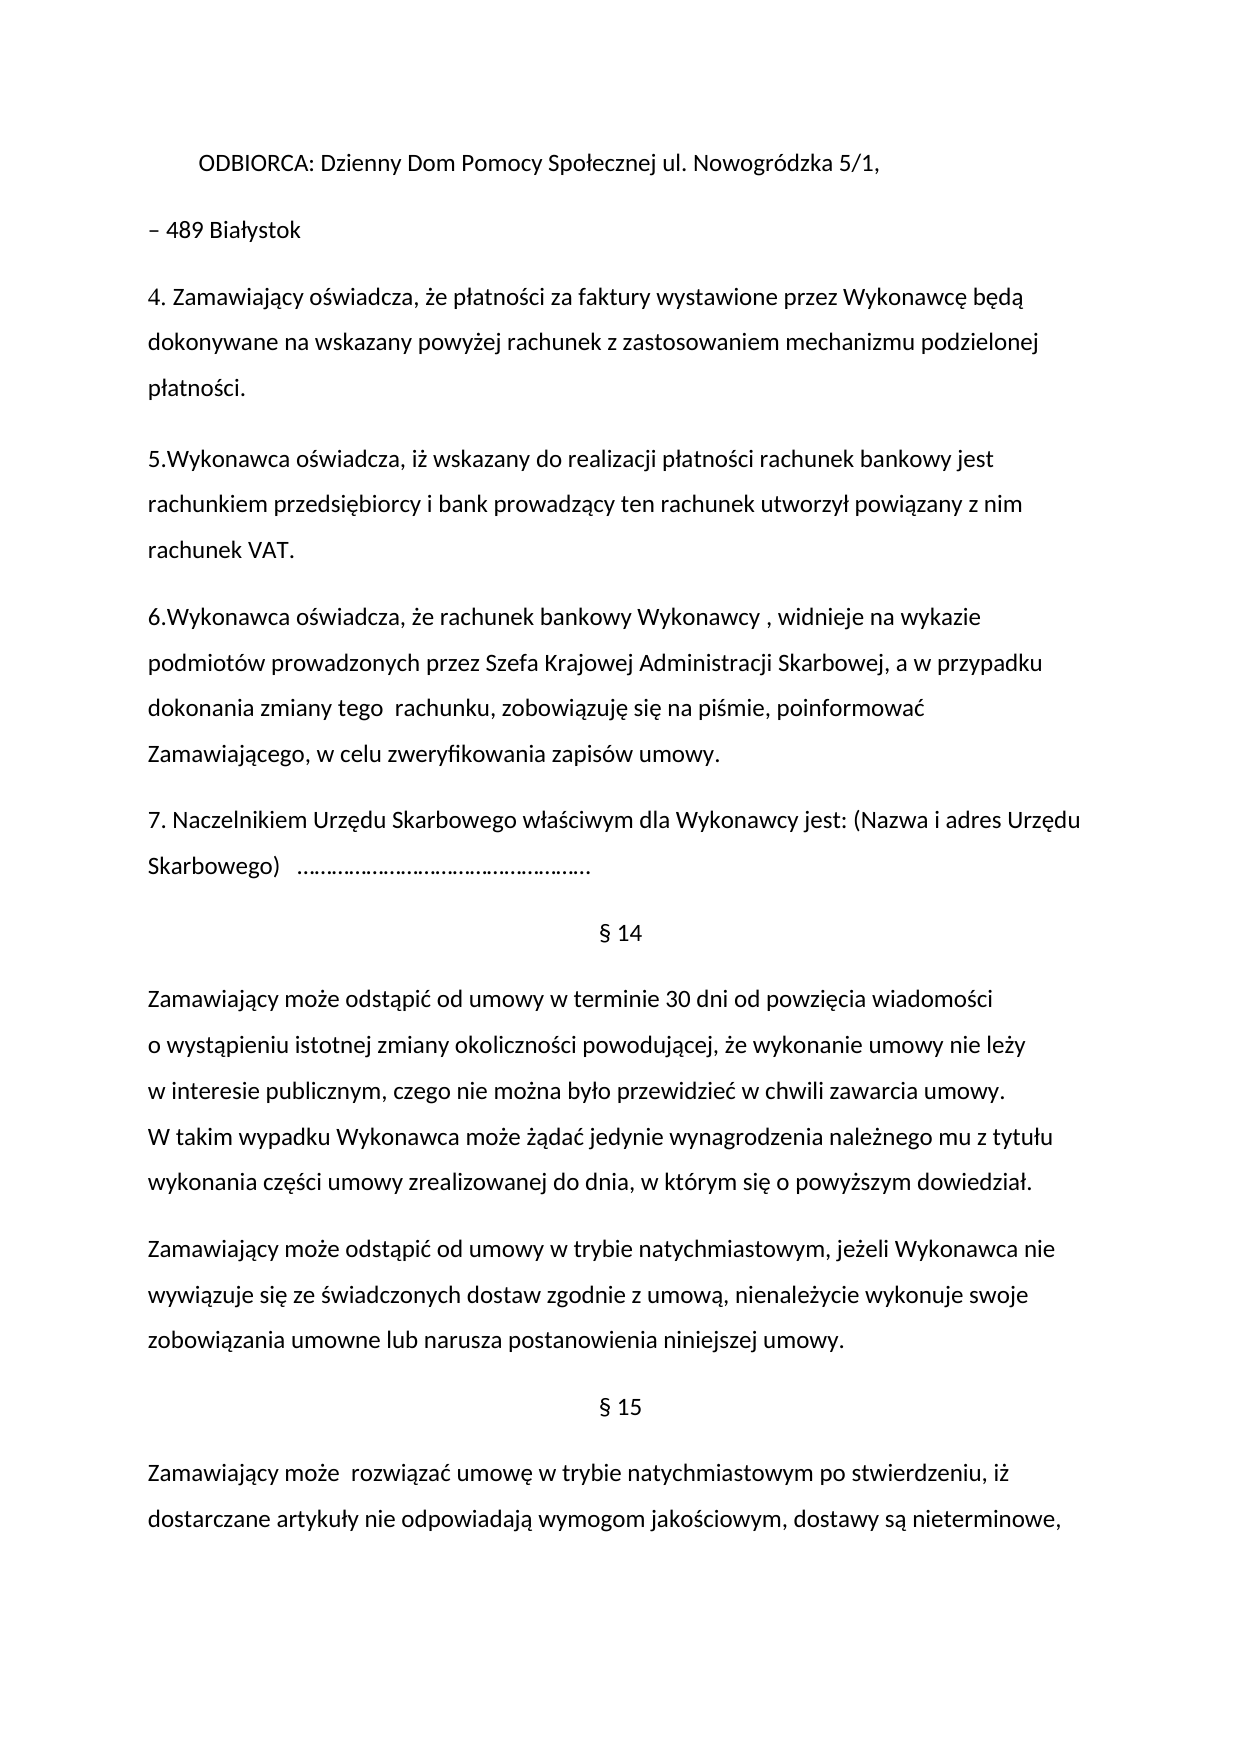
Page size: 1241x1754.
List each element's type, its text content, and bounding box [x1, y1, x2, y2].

text § 15 [148, 1391, 1093, 1422]
text ODBIORCA: Dzienny Dom Pomocy Społecznej ul. Nowogródzka 5/1, [148, 148, 1093, 178]
text 5.Wykonawca oświadcza, iż wskazany do realizacji płatności rachunek bankowy jest rachunkiem przedsiębiorcy i bank prowadzący ten rachunek utworzył powiązany z nim rachunek VAT. [148, 443, 1093, 565]
text 6.Wykonawca oświadcza, że rachunek bankowy Wykonawcy , widnieje na wykazie podmiotów prowadzonych przez Szefa Krajowej Administracji Skarbowej, a w przypadku dokonania zmiany tego rachunku, zobowiązuję się na piśmie, poinformować Zamawiającego, w celu zweryfikowania zapisów umowy. [148, 601, 1093, 769]
text § 14 [148, 917, 1093, 947]
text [148, 1458, 1093, 1534]
text Zamawiający może odstąpić od umowy w trybie natychmiastowym, jeżeli Wykonawca nie wywiązuje się ze świadczonych dostaw zgodnie z umową, nienależycie wykonuje swoje zobowiązania umowne lub narusza postanowienia niniejszej umowy. [148, 1233, 1093, 1355]
text – 489 Białystok [148, 214, 1093, 245]
text 7. Naczelnikiem Urzędu Skarbowego właściwym dla Wykonawcy jest: (Nazwa i adres Urzędu Skarbowego) …………………………………………… [148, 805, 1093, 881]
text Zamawiający może odstąpić od umowy w terminie 30 dni od powzięcia wiadomości o wystąpieniu istotnej zmiany okoliczności powodującej, że wykonanie umowy nie leży w interesie publicznym, czego nie można było przewidzieć w chwili zawarcia umowy. W takim wypadku Wykonawca może żądać jedynie wynagrodzenia należnego mu z tytułu wykonania części umowy zrealizowanej do dnia, w którym się o powyższym dowiedział. [148, 983, 1093, 1197]
text 4. Zamawiający oświadcza, że płatności za faktury wystawione przez Wykonawcę będą dokonywane na wskazany powyżej rachunek z zastosowaniem mechanizmu podzielonej płatności. [148, 281, 1093, 403]
